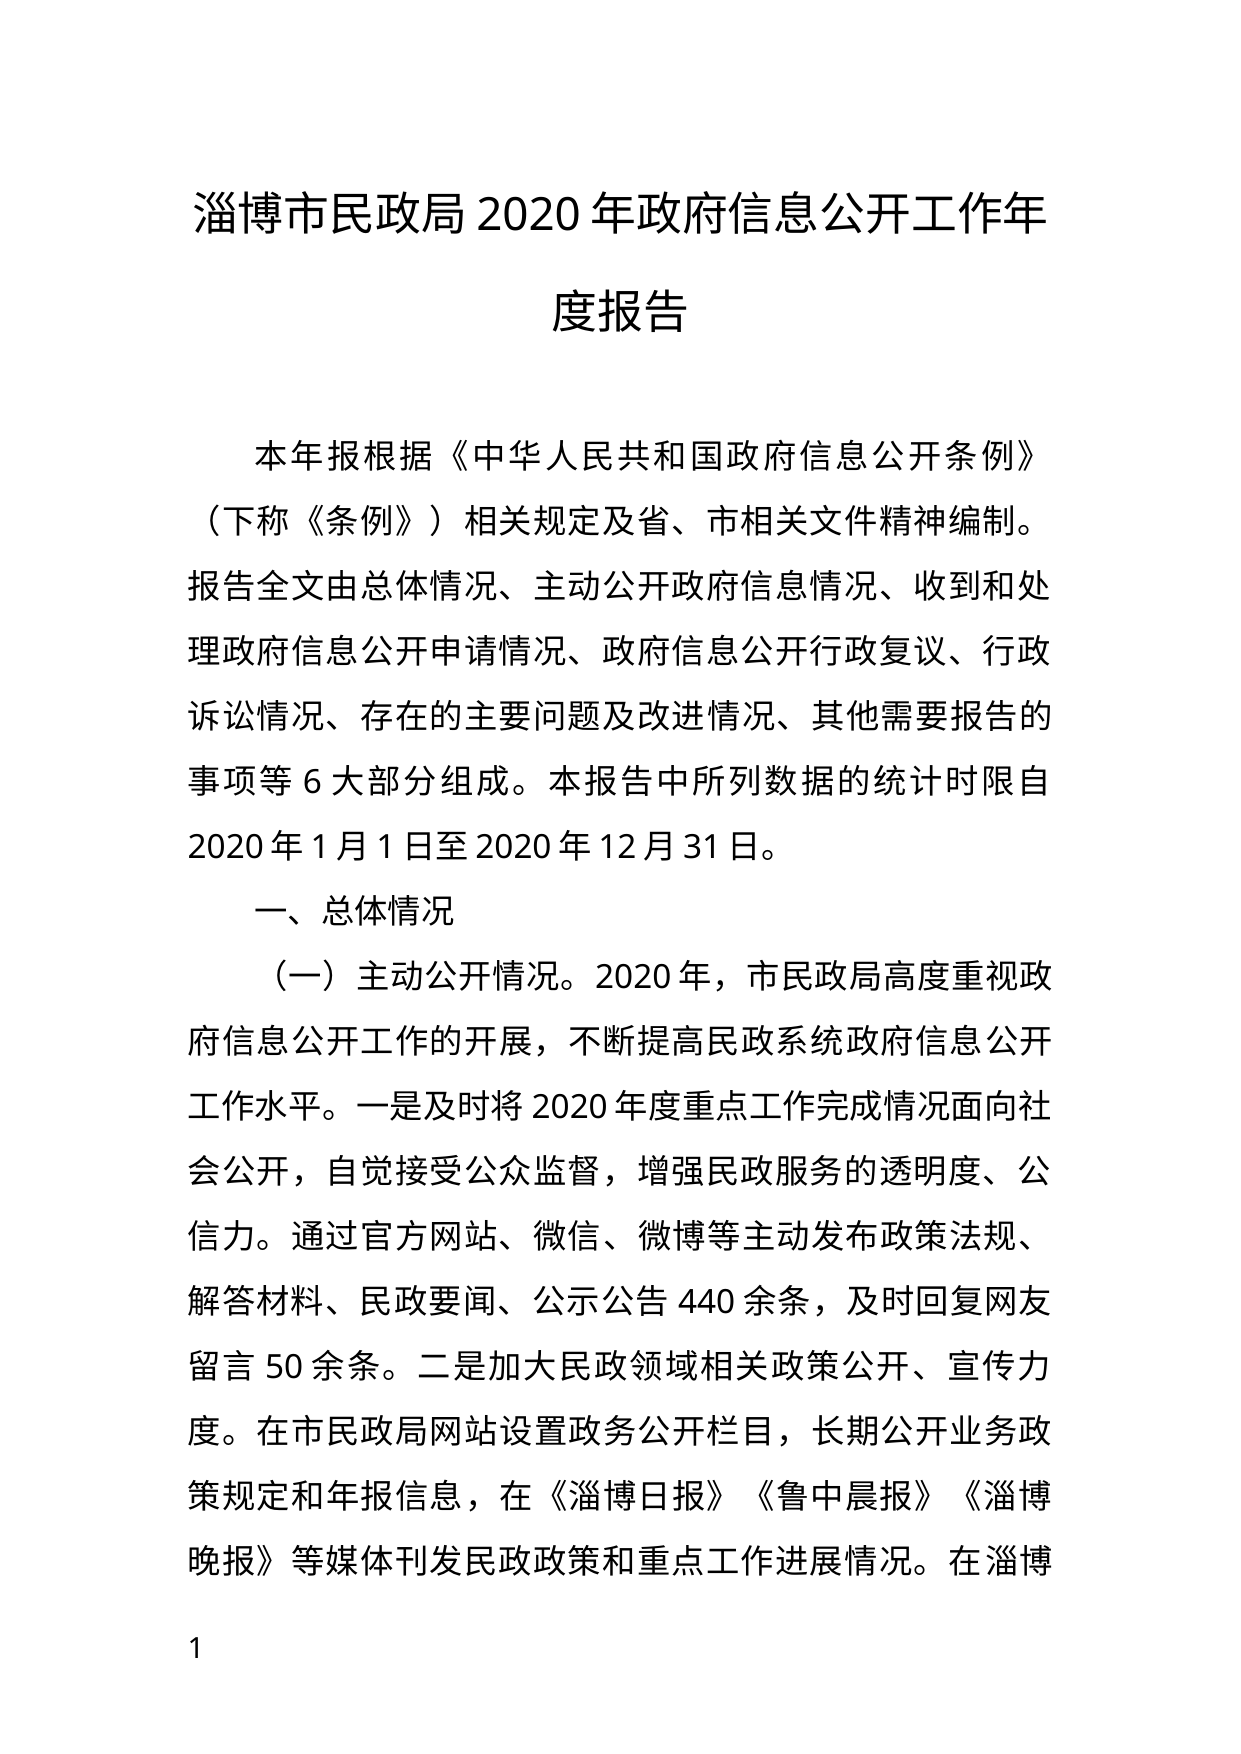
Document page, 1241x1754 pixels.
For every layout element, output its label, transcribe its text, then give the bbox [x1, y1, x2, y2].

text 本年报根据《中华人民共和国政府信息公开条例》（下称《条例》）相关规定及省、市相关文件精神编制。报告全文由总体情况、主动公开政府信息情况、收到和处理政府信息公开申请情况、政府信息公开行政复议、行政诉讼情况、存在的主要问题及改进情况、其他需要报告的事项等6大部分组成。本报告中所列数据的统计时限自2020年1月1日至2020年12月31日。 [187, 422, 1053, 877]
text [187, 942, 1053, 1592]
text 淄博市民政局2020年政府信息公开工作年度报告 [187, 162, 1053, 357]
text 一、总体情况 [187, 877, 1053, 942]
